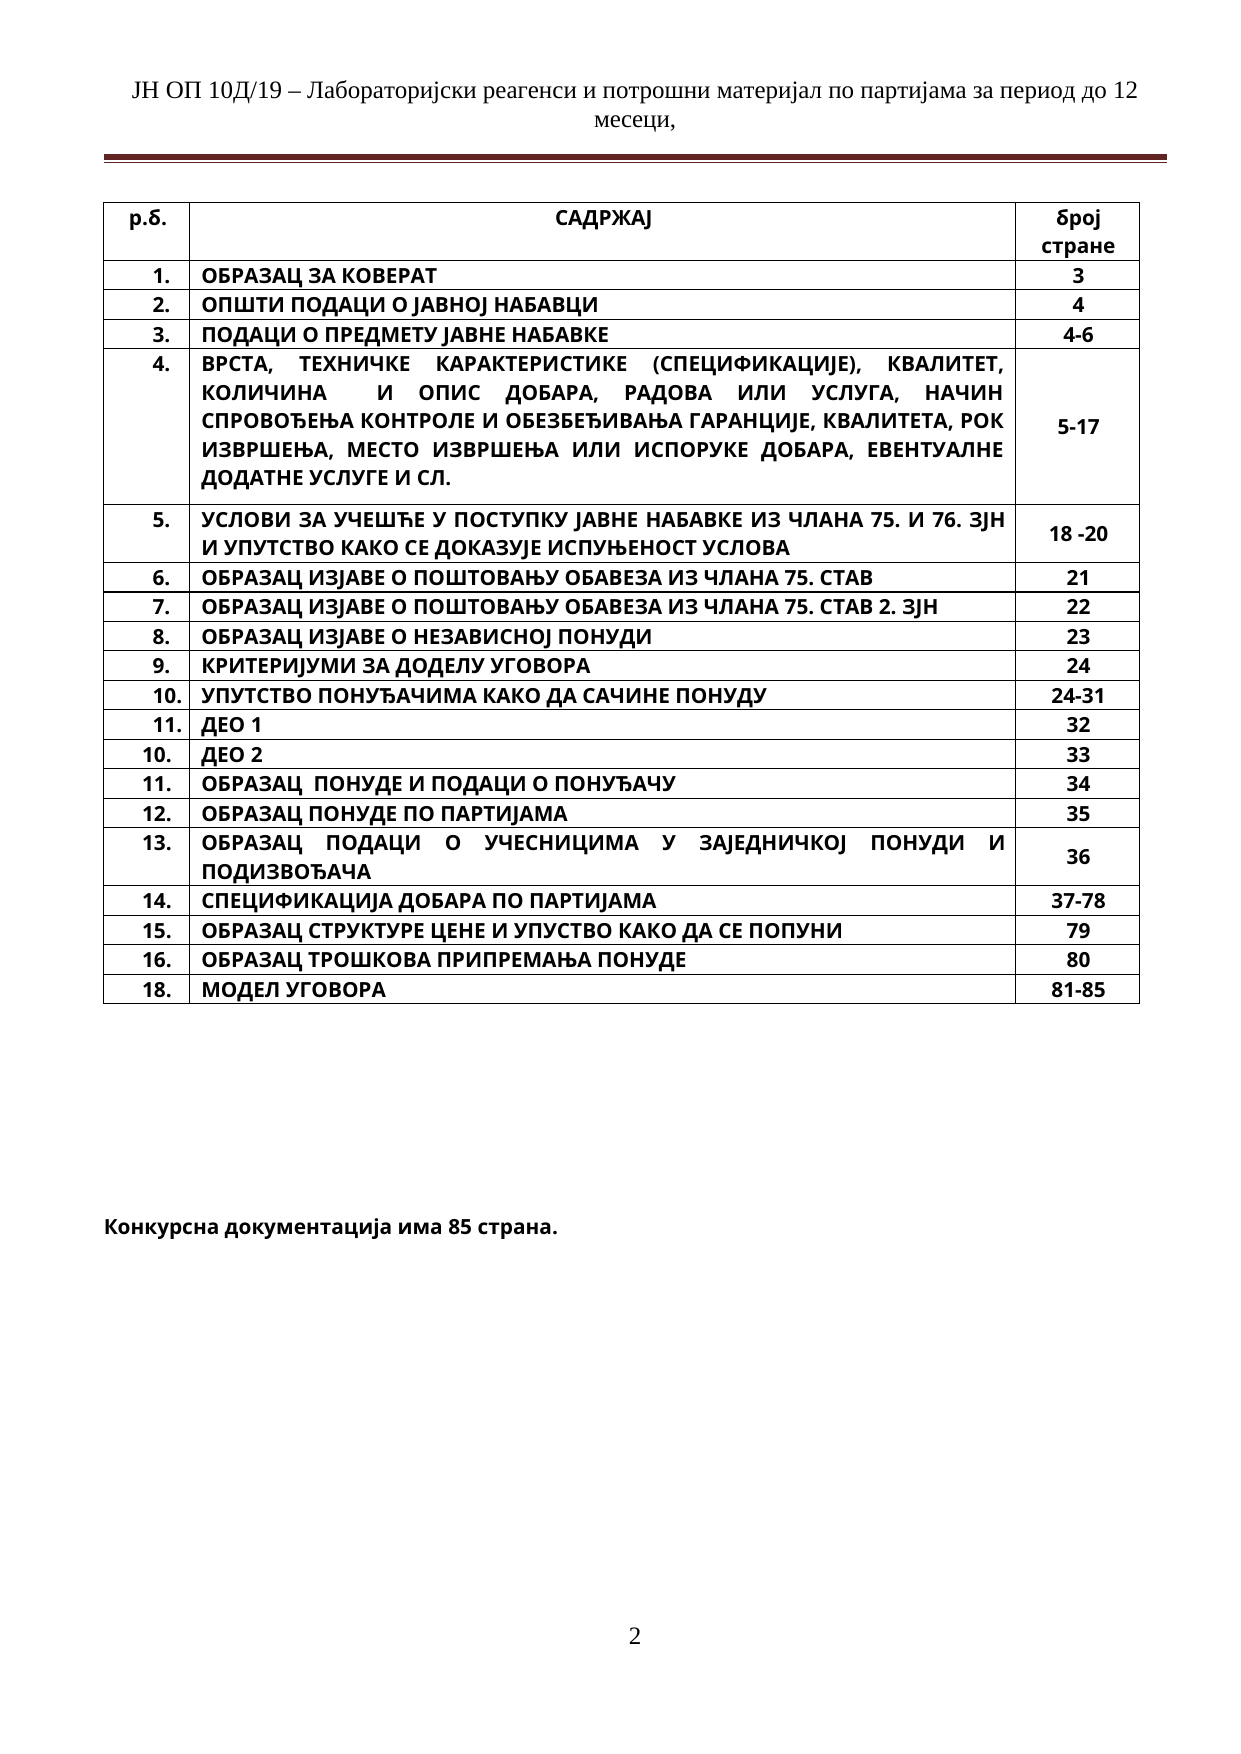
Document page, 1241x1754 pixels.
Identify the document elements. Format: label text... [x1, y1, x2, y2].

table_cell ОБРАЗАЦ ЗА КОВЕРАТ [190, 261, 1015, 289]
table_cell ОБРАЗАЦ TРОШКОВА ПРИПРЕМАЊА ПОНУДЕ [190, 945, 1015, 974]
table_header број стране [1016, 203, 1139, 260]
table_cell 15. [104, 916, 189, 944]
table_cell 37-78 [1016, 886, 1139, 915]
table_cell 12. [104, 799, 189, 827]
table_header САДРЖАЈ [190, 203, 1015, 260]
table_cell УСЛОВИ ЗА УЧЕШЋЕ У ПОСТУПКУ ЈАВНЕ НАБАВКЕ ИЗ ЧЛАНА 75. И 76. ЗЈН И УПУТСТВО КАКО СЕ ДОКАЗУЈЕ ИСПУЊЕНОСТ УСЛОВА [190, 505, 1015, 562]
table_cell ВРСТА, ТЕХНИЧКЕ КАРАКТЕРИСТИКЕ (СПЕЦИФИКАЦИЈЕ), КВАЛИТЕТ, КОЛИЧИНА И ОПИС ДОБАРА, РАДОВА ИЛИ УСЛУГА, НАЧИН СПРОВОЂЕЊА КОНТРОЛЕ И ОБЕЗБЕЂИВАЊА ГАРАНЦИЈЕ, КВАЛИТЕТА, РОК ИЗВРШЕЊА, МЕСТО ИЗВРШЕЊА ИЛИ ИСПОРУКЕ ДОБАРА, ЕВЕНТУАЛНЕ ДОДАТНЕ УСЛУГЕ И СЛ. [190, 349, 1015, 504]
table_cell 18 -20 [1016, 505, 1139, 562]
table_cell [104, 593, 189, 621]
table_cell 36 [1016, 828, 1139, 885]
table_cell [104, 563, 189, 591]
table_cell 5-17 [1016, 349, 1139, 504]
table_cell [104, 651, 189, 680]
table_cell 23 [1016, 622, 1139, 650]
table_cell 22 [1016, 593, 1139, 621]
table_cell ДЕО 1 [190, 710, 1015, 739]
table_cell 11. [104, 769, 189, 798]
table_cell 24 [1016, 651, 1139, 680]
table_cell ОБРАЗАЦ ПОНУДЕ И ПОДАЦИ О ПОНУЂАЧУ [190, 769, 1015, 798]
table_cell [104, 349, 189, 504]
table_cell ОПШТИ ПОДАЦИ О ЈАВНОЈ НАБАВЦИ [190, 290, 1015, 319]
table_cell 3 [1016, 261, 1139, 289]
table_cell МОДЕЛ УГОВОРА [190, 975, 1015, 1003]
table_cell ОБРАЗАЦ ИЗЈАВЕ О НЕЗАВИСНОЈ ПОНУДИ [190, 622, 1015, 650]
table_cell 4-6 [1016, 320, 1139, 348]
table_cell 10. [104, 740, 189, 768]
table_cell КРИТЕРИЈУМИ ЗА ДОДЕЛУ УГОВОРА [190, 651, 1015, 680]
table_cell 34 [1016, 769, 1139, 798]
table_cell 33 [1016, 740, 1139, 768]
table_cell 81-85 [1016, 975, 1139, 1003]
table_header р.б. [104, 203, 189, 260]
table_cell ОБРАЗАЦ ПОДАЦИ О УЧЕСНИЦИМА У ЗАЈЕДНИЧКОЈ ПОНУДИ И ПОДИЗВОЂАЧА [190, 828, 1015, 885]
table_cell 80 [1016, 945, 1139, 974]
table_cell ПОДАЦИ О ПРЕДМЕТУ ЈАВНЕ НАБАВКЕ [190, 320, 1015, 348]
table_cell УПУТСТВО ПОНУЂАЧИМА КАКО ДА САЧИНЕ ПОНУДУ [190, 681, 1015, 709]
table_cell [104, 320, 189, 348]
table_cell ОБРАЗАЦ ИЗЈАВЕ О ПОШТОВАЊУ ОБАВЕЗА ИЗ ЧЛАНА 75. СТАВ [190, 563, 1015, 591]
table_cell [104, 261, 189, 289]
table_cell 35 [1016, 799, 1139, 827]
table_cell 32 [1016, 710, 1139, 739]
table_cell 79 [1016, 916, 1139, 944]
table_cell СПЕЦИФИКАЦИЈА ДОБАРА ПО ПАРТИЈАМА [190, 886, 1015, 915]
table_cell [104, 681, 189, 709]
table_cell ОБРАЗАЦ СТРУКТУРE ЦЕНЕ И УПУСТВО КАКО ДА СЕ ПОПУНИ [190, 916, 1015, 944]
table_cell 16. [104, 945, 189, 974]
table_cell 18. [104, 975, 189, 1003]
table_cell [104, 505, 189, 562]
table_cell 13. [104, 828, 189, 885]
table_cell [104, 622, 189, 650]
table_cell 14. [104, 886, 189, 915]
table_cell 4 [1016, 290, 1139, 319]
table_cell [104, 710, 189, 739]
table_cell 24-31 [1016, 681, 1139, 709]
table_cell ДЕО 2 [190, 740, 1015, 768]
table_cell 21 [1016, 563, 1139, 591]
table_cell [104, 290, 189, 319]
table_cell ОБРАЗАЦ ПОНУДЕ ПО ПАРТИЈАМА [190, 799, 1015, 827]
table_cell ОБРАЗАЦ ИЗЈАВЕ О ПОШТОВАЊУ ОБАВЕЗА ИЗ ЧЛАНА 75. СТАВ 2. ЗЈН [190, 593, 1015, 621]
text Конкурсна документација има 85 страна. [103, 1212, 1167, 1241]
